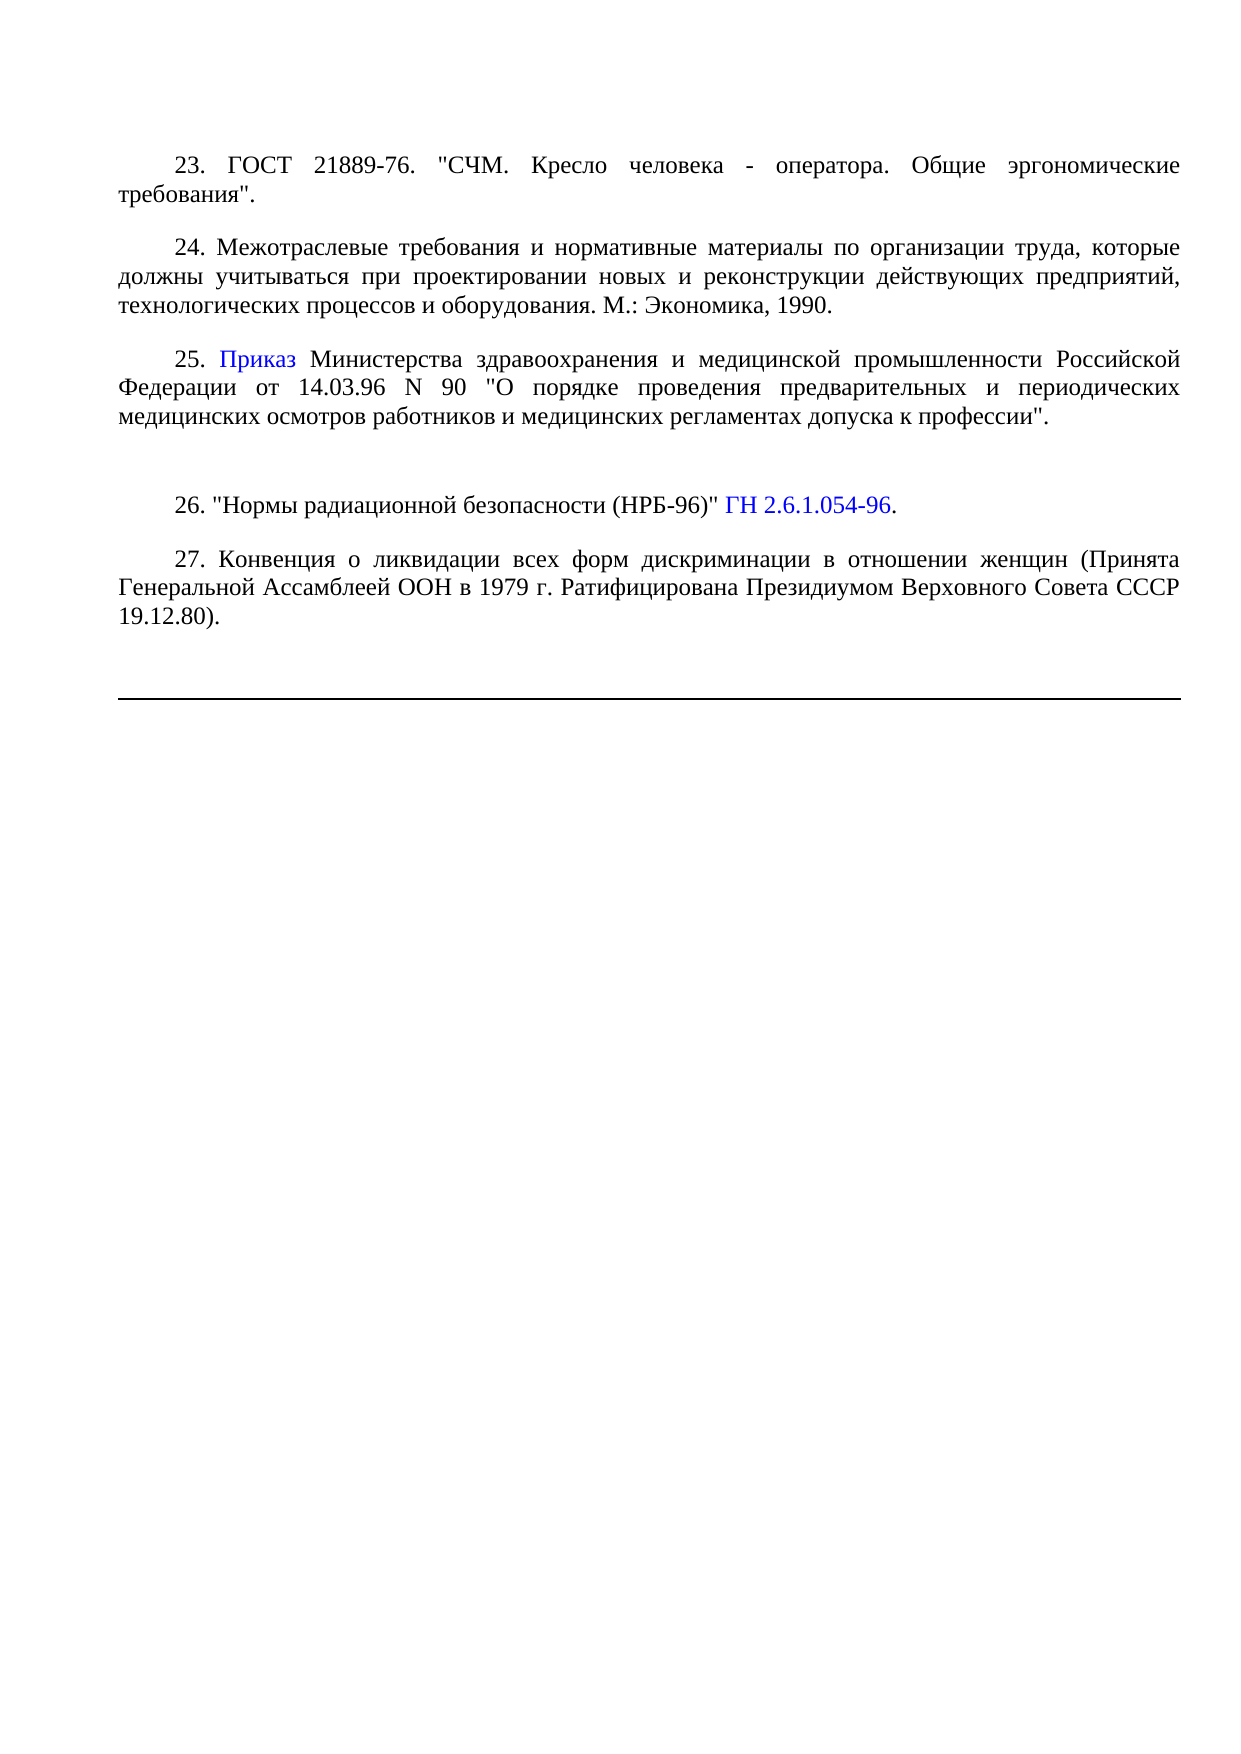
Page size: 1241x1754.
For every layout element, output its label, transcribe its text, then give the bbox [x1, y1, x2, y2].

text 26. "Нормы радиационной безопасности (НРБ-96)" ГН 2.6.1.054-96. [118, 490, 1181, 519]
text 24. Межотраслевые требования и нормативные материалы по организации труда, которые должны учитываться при проектировании новых и реконструкции действующих предприятий, технологических процессов и оборудования. М.: Экономика, 1990. [118, 232, 1181, 319]
text 25. Приказ Министерства здравоохранения и медицинской промышленности Российской Федерации от 14.03.96 N 90 "О порядке проведения предварительных и периодических медицинских осмотров работников и медицинских регламентах допуска к профессии". [118, 344, 1181, 430]
text 27. Конвенция о ликвидации всех форм дискриминации в отношении женщин (Принята Генеральной Ассамблеей ООН в 1979 г. Ратифицирована Президиумом Верховного Совета СССР 19.12.80). [118, 544, 1181, 630]
text 23. ГОСТ 21889-76. "СЧМ. Кресло человека - оператора. Общие эргономические требования". [118, 150, 1181, 207]
